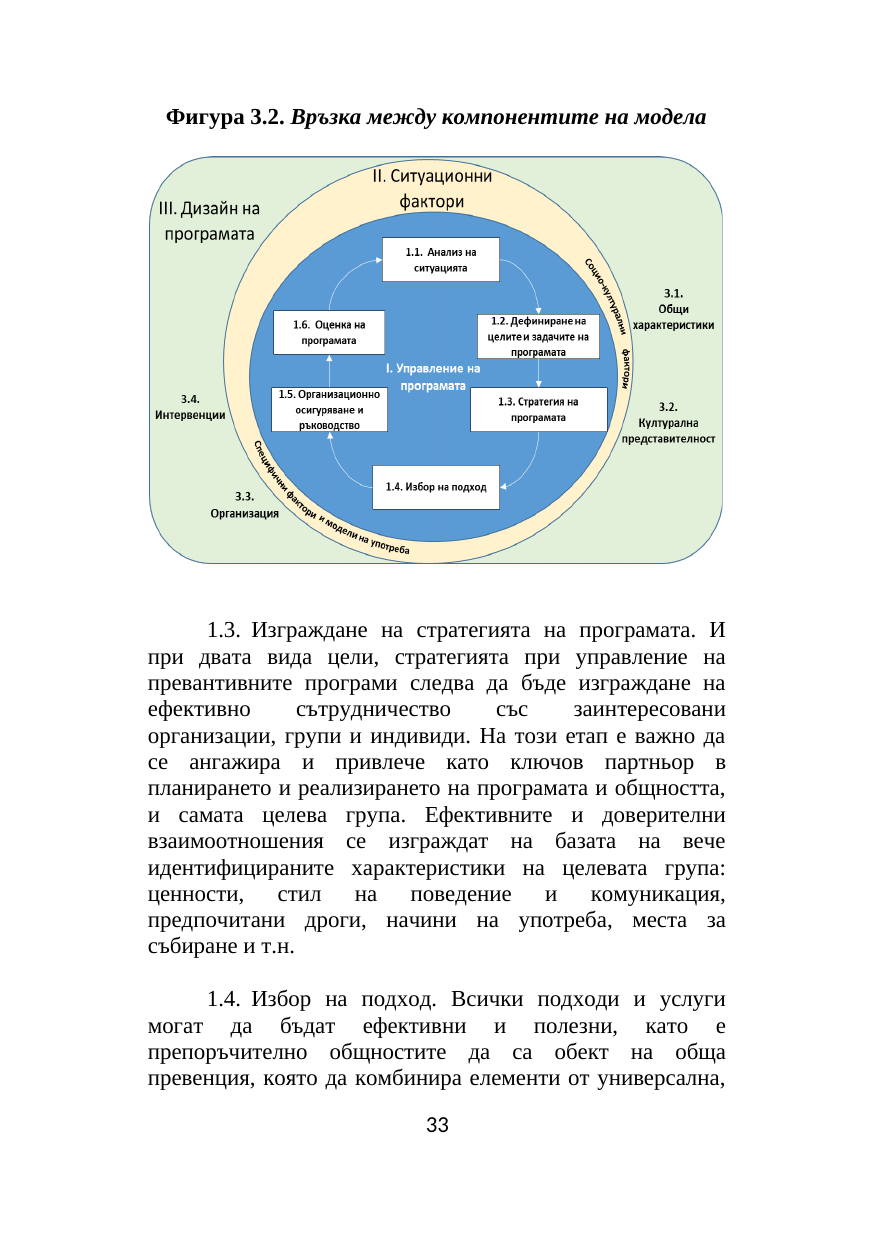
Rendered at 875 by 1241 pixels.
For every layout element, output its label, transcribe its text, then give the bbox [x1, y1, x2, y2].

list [148, 985, 727, 1091]
text Фигура 3.2. Връзка между компонентите на модела [148, 103, 727, 130]
picture [147, 156, 723, 564]
list Изграждане на стратегията на програмата. И при двата вида цели, стратегията при управление на превантивните програми следва да бъде изграждане на ефективно сътрудничество със заинтересовани организации, групи и индивиди. На този етап е важно да се ангажира и привлече като ключов партньор в планирането и реализирането на програмата и общността, и самата целева група. Ефективните и доверителни взаимоотношения се изграждат на базата на вече идентифицираните характеристики на целевата група: ценности, стил на поведение и комуникация, предпочитани дроги, начини на употреба, места за събиране и т.н. [148, 616, 727, 959]
